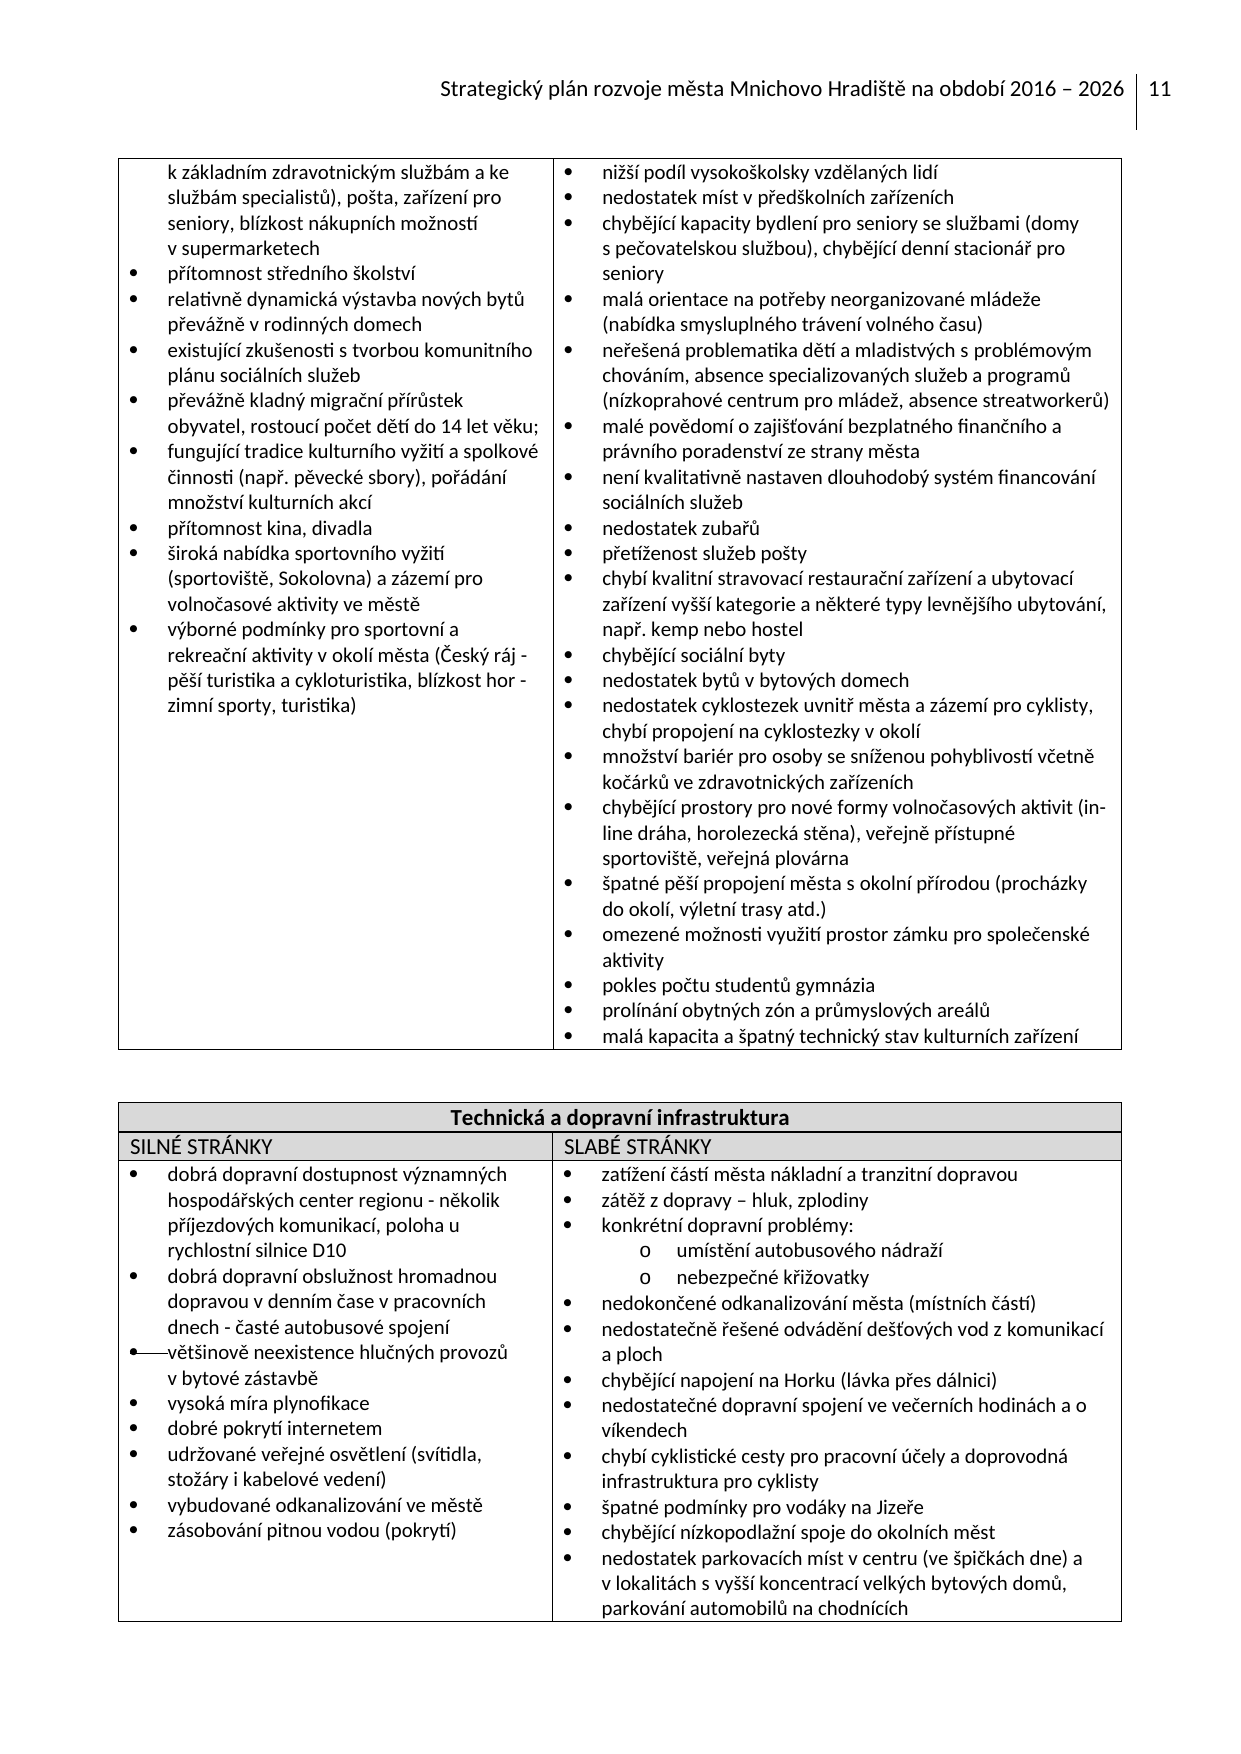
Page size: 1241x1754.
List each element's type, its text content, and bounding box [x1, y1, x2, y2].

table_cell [119, 159, 553, 1048]
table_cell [553, 1161, 1121, 1621]
table_cell SILNÉ STRÁNKY [119, 1133, 552, 1160]
table_cell SLABÉ STRÁNKY [553, 1133, 1121, 1160]
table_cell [119, 1161, 552, 1621]
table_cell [554, 159, 1121, 1048]
table_header Technická a dopravní infrastruktura [119, 1103, 1121, 1131]
